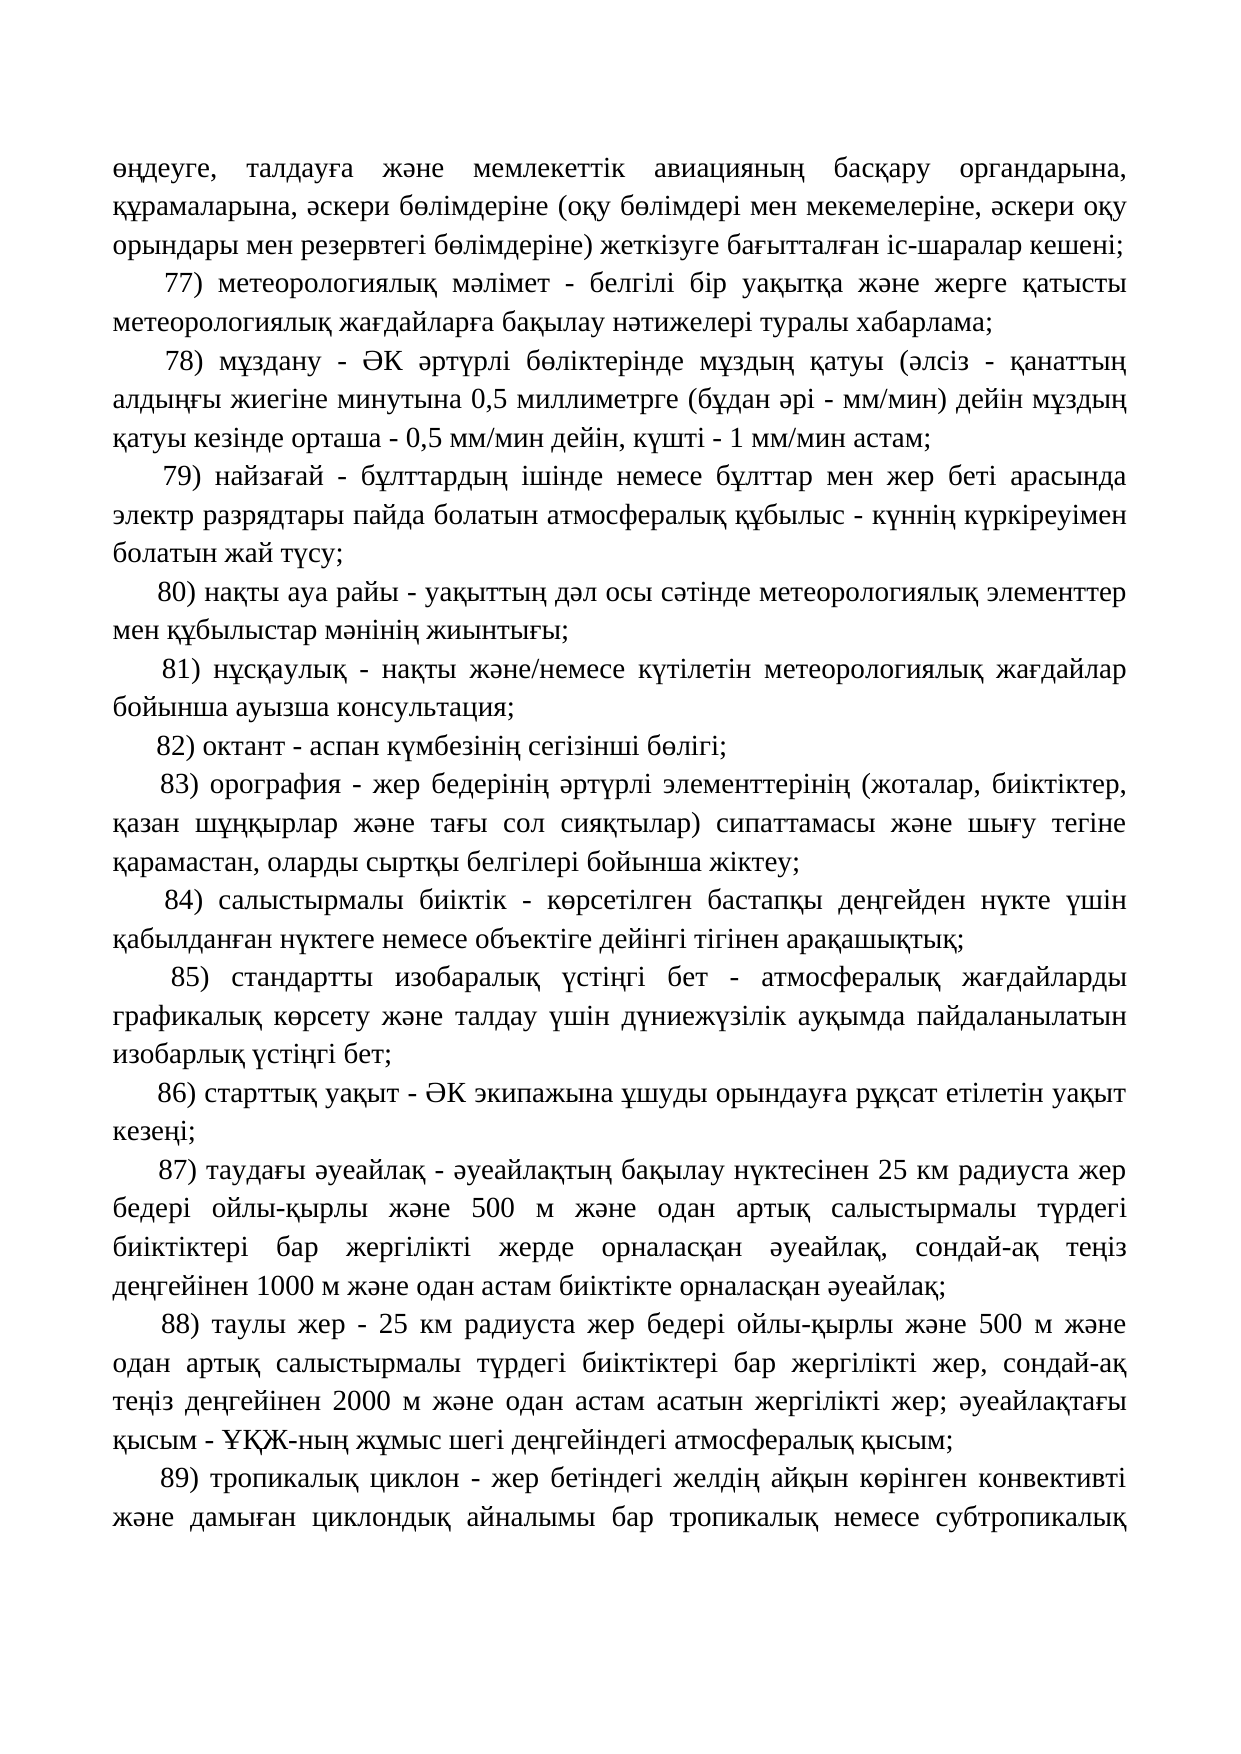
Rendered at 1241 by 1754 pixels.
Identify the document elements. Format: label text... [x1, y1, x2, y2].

text 81) нұсқаулық - нақты және/немесе күтілетін метеорологиялық жағдайлар бойынша ауызша консультация; [112, 651, 1128, 723]
text 82) октант - аспан күмбезінің сегізінші бөлігі; [112, 728, 1128, 762]
text 87) таудағы әуеайлақ - әуеайлақтың бақылау нүктесінен 25 км радиуста жер бедері ойлы-қырлы және 500 м және одан артық салыстырмалы түрдегі биіктіктері бар жергілікті жерде орналасқан әуеайлақ, сондай-ақ теңіз деңгейінен 1000 м және одан астам биіктікте орналасқан әуеайлақ; [112, 1152, 1128, 1301]
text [112, 1460, 1128, 1532]
text 86) старттық уақыт - ӘК экипажына ұшуды орындауға рұқсат етілетін уақыт кезеңі; [112, 1075, 1128, 1147]
text 78) мұздану - ӘК әртүрлі бөліктерінде мұздың қатуы (әлсіз - қанаттың алдыңғы жиегіне минутына 0,5 миллиметрге (бұдан әрі - мм/мин) дейін мұздың қатуы кезінде орташа - 0,5 мм/мин дейін, күшті - 1 мм/мин астам; [112, 343, 1128, 453]
text 85) стандартты изобаралық үстіңгі бет - атмосфералық жағдайларды графикалық көрсету және талдау үшін дүниежүзілік ауқымда пайдаланылатын изобарлық үстіңгі бет; [112, 959, 1128, 1070]
text 80) нақты ауа райы - уақыттың дәл осы сәтінде метеорологиялық элементтер мен құбылыстар мәнінің жиынтығы; [112, 574, 1128, 646]
text 79) найзағай - бұлттардың ішінде немесе бұлттар мен жер беті арасында электр разрядтары пайда болатын атмосфералық құбылыс - күннің күркіреуімен болатын жай түсу; [112, 458, 1128, 569]
text 83) орография - жер бедерінің әртүрлі элементтерінің (жоталар, биіктіктер, қазан шұңқырлар және тағы сол сияқтылар) сипаттамасы және шығу тегіне қарамастан, оларды сыртқы белгілері бойынша жіктеу; [112, 767, 1128, 877]
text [112, 150, 1128, 261]
text 84) салыстырмалы биіктік - көрсетілген бастапқы деңгейден нүкте үшін қабылданған нүктеге немесе объектіге дейінгі тігінен арақашықтық; [112, 882, 1128, 954]
text 77) метеорологиялық мәлімет - белгілі бір уақытқа және жерге қатысты метеорологиялық жағдайларға бақылау нәтижелері туралы хабарлама; [112, 266, 1128, 338]
text 88) таулы жер - 25 км радиуста жер бедері ойлы-қырлы және 500 м және одан артық салыстырмалы түрдегі биіктіктері бар жергілікті жер, сондай-ақ теңіз деңгейінен 2000 м және одан астам асатын жергілікті жер; әуеайлақтағы қысым - ҰҚЖ-ның жұмыс шегі деңгейіндегі атмосфералық қысым; [112, 1306, 1128, 1455]
